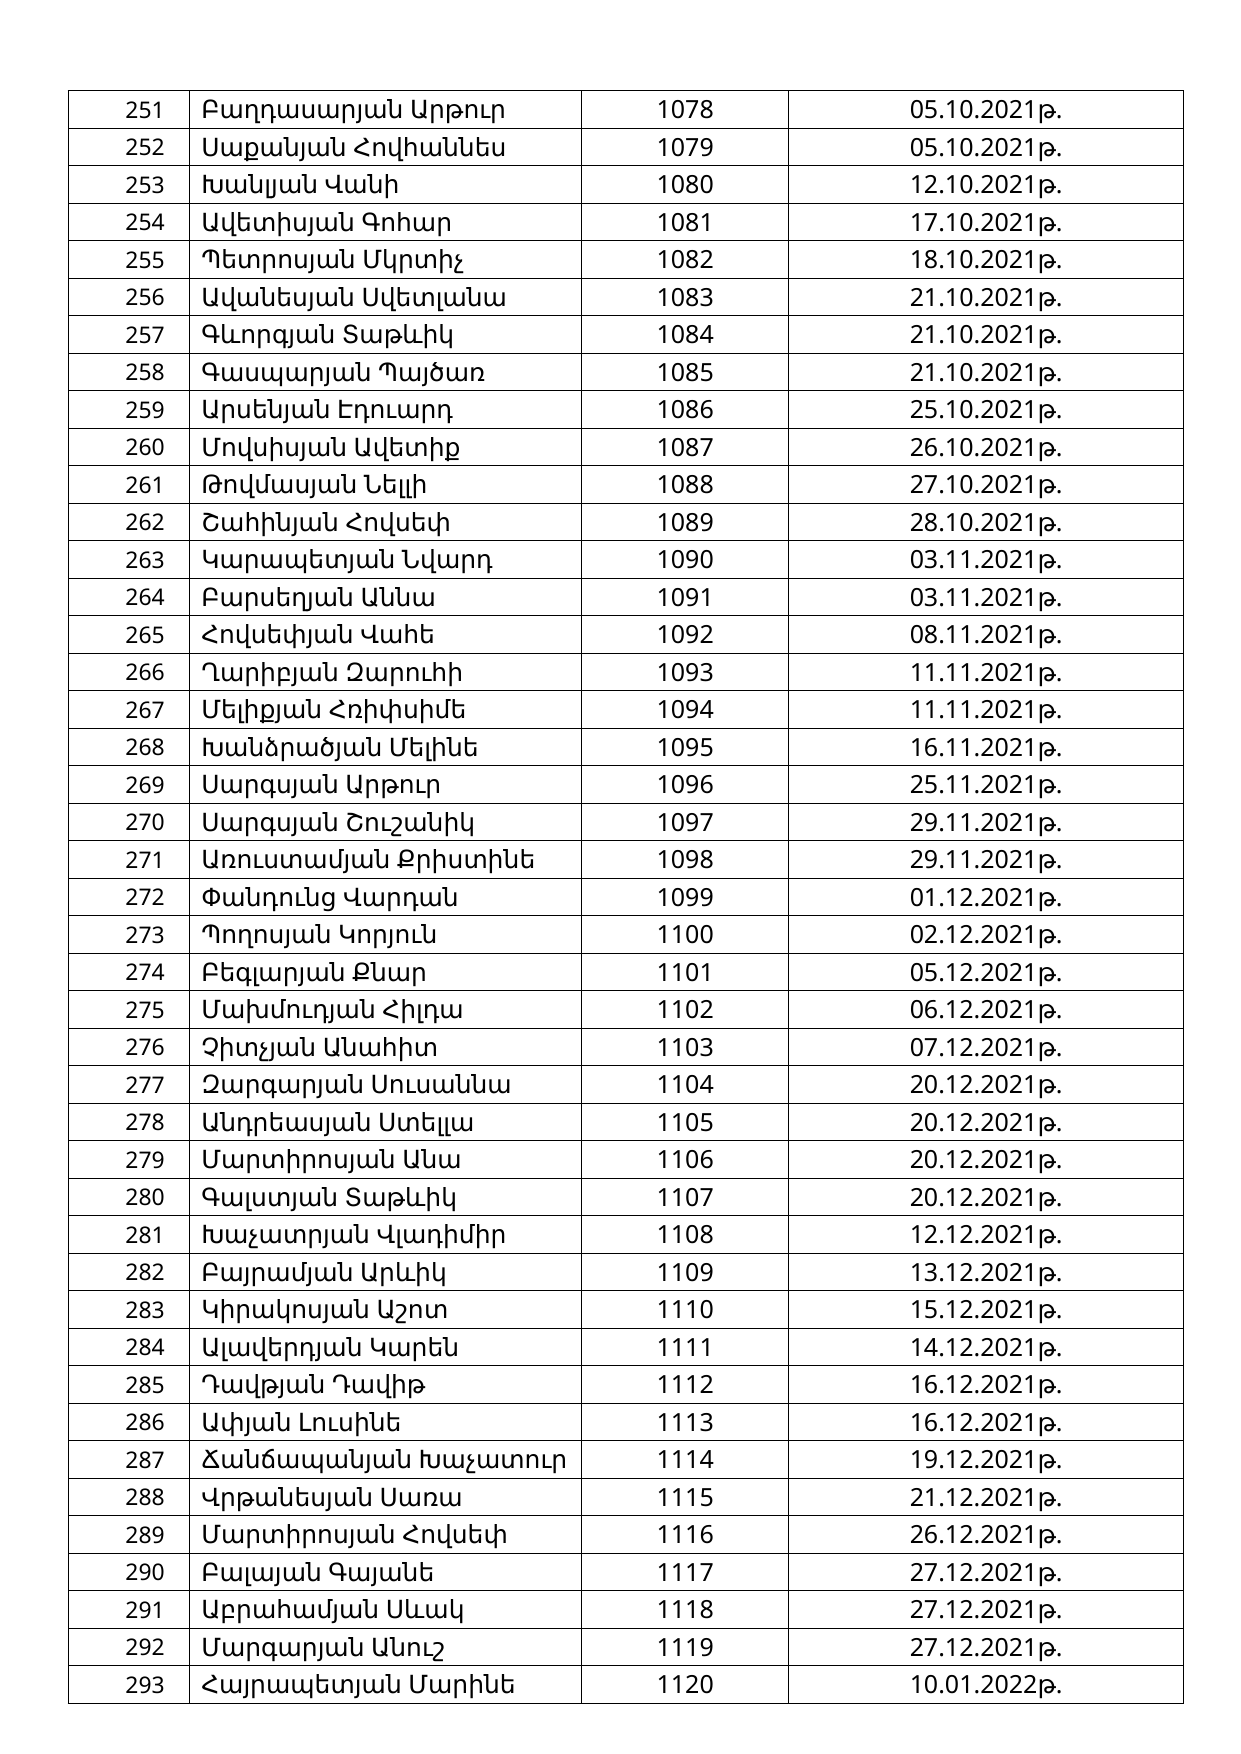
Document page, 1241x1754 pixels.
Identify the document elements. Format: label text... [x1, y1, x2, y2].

table_cell 20.12.2021թ. [789, 1066, 1183, 1102]
table_cell Խանլյան Վանի [190, 166, 581, 202]
table_cell 1114 [582, 1441, 788, 1477]
table_cell 1118 [582, 1591, 788, 1627]
table_cell 1079 [582, 129, 788, 165]
table_cell Բաղդասարյան Արթուր [190, 91, 581, 127]
table_cell 283 [69, 1291, 189, 1327]
table_cell 259 [69, 391, 189, 427]
table_cell 1115 [582, 1479, 788, 1515]
table_cell 285 [69, 1366, 189, 1402]
table_cell 1105 [582, 1104, 788, 1140]
table_cell 269 [69, 766, 189, 802]
table_cell 252 [69, 129, 189, 165]
table_cell 272 [69, 879, 189, 915]
table_cell 253 [69, 166, 189, 202]
table_cell Խաչատրյան Վլադիմիր [190, 1216, 581, 1252]
table_cell 05.10.2021թ. [789, 129, 1183, 165]
table_cell Գասպարյան Պայծառ [190, 354, 581, 390]
table_cell 29.11.2021թ. [789, 804, 1183, 840]
table_cell Կիրակոսյան Աշոտ [190, 1291, 581, 1327]
table_cell 07.12.2021թ. [789, 1029, 1183, 1065]
table_cell 1104 [582, 1066, 788, 1102]
table_cell Մախմուդյան Հիլդա [190, 991, 581, 1027]
table_cell 1102 [582, 991, 788, 1027]
table_cell Խանձրածյան Մելինե [190, 729, 581, 765]
table_cell Մարգարյան Անուշ [190, 1629, 581, 1665]
table_cell Առուստամյան Քրիստինե [190, 841, 581, 877]
table_cell 18.10.2021թ. [789, 241, 1183, 277]
table_cell 19.12.2021թ. [789, 1441, 1183, 1477]
table_cell 03.11.2021թ. [789, 541, 1183, 577]
table_cell Թովմասյան Նելլի [190, 466, 581, 502]
table_cell 1108 [582, 1216, 788, 1252]
table_cell 12.12.2021թ. [789, 1216, 1183, 1252]
table_cell 261 [69, 466, 189, 502]
table_cell 11.11.2021թ. [789, 654, 1183, 690]
table_cell Բայրամյան Արևիկ [190, 1254, 581, 1290]
table_cell 1097 [582, 804, 788, 840]
table_cell 26.10.2021թ. [789, 429, 1183, 465]
table_cell 1080 [582, 166, 788, 202]
table_cell Գևորգյան Տաթևիկ [190, 316, 581, 352]
table_cell 255 [69, 241, 189, 277]
table_cell 1098 [582, 841, 788, 877]
table_cell 14.12.2021թ. [789, 1329, 1183, 1365]
table_cell 258 [69, 354, 189, 390]
table_cell 1085 [582, 354, 788, 390]
table_cell 277 [69, 1066, 189, 1102]
table_cell 267 [69, 691, 189, 727]
table_cell Կարապետյան Նվարդ [190, 541, 581, 577]
table_cell 1120 [582, 1666, 788, 1702]
table_cell Փանդունց Վարդան [190, 879, 581, 915]
table_cell Մարտիրոսյան Հովսեփ [190, 1516, 581, 1552]
table_cell Զարգարյան Սուսաննա [190, 1066, 581, 1102]
table_cell 1084 [582, 316, 788, 352]
table_cell 284 [69, 1329, 189, 1365]
table_cell 287 [69, 1441, 189, 1477]
table_cell Հովսեփյան Վահե [190, 616, 581, 652]
table_cell 25.11.2021թ. [789, 766, 1183, 802]
table_cell 08.11.2021թ. [789, 616, 1183, 652]
table_cell 292 [69, 1629, 189, 1665]
table_cell 268 [69, 729, 189, 765]
table_cell 273 [69, 916, 189, 952]
table_cell 21.10.2021թ. [789, 354, 1183, 390]
table_cell 1095 [582, 729, 788, 765]
table_cell 27.12.2021թ. [789, 1554, 1183, 1590]
table_cell Հայրապետյան Մարինե [190, 1666, 581, 1702]
table_cell Աբրահամյան Սևակ [190, 1591, 581, 1627]
table_cell 1103 [582, 1029, 788, 1065]
table_cell 01.12.2021թ. [789, 879, 1183, 915]
table_cell 275 [69, 991, 189, 1027]
table_cell 26.12.2021թ. [789, 1516, 1183, 1552]
table_cell Արսենյան Էդուարդ [190, 391, 581, 427]
table_cell 289 [69, 1516, 189, 1552]
table_cell 274 [69, 954, 189, 990]
table_cell 1116 [582, 1516, 788, 1552]
table_cell 1096 [582, 766, 788, 802]
table_cell Ղարիբյան Զարուհի [190, 654, 581, 690]
table_cell 17.10.2021թ. [789, 204, 1183, 240]
table_cell 1111 [582, 1329, 788, 1365]
table_cell 02.12.2021թ. [789, 916, 1183, 952]
table_cell 1099 [582, 879, 788, 915]
table_cell 03.11.2021թ. [789, 579, 1183, 615]
table_cell 10.01.2022թ. [789, 1666, 1183, 1702]
table_cell 280 [69, 1179, 189, 1215]
table_cell 12.10.2021թ. [789, 166, 1183, 202]
table_cell 263 [69, 541, 189, 577]
table_cell Սարգսյան Շուշանիկ [190, 804, 581, 840]
table_cell 27.12.2021թ. [789, 1629, 1183, 1665]
table_cell 282 [69, 1254, 189, 1290]
table_cell Չիտչյան Անահիտ [190, 1029, 581, 1065]
table_cell 28.10.2021թ. [789, 504, 1183, 540]
table_cell 05.12.2021թ. [789, 954, 1183, 990]
table_cell Բալայան Գայանե [190, 1554, 581, 1590]
table_cell Մովսիսյան Ավետիք [190, 429, 581, 465]
table_cell 254 [69, 204, 189, 240]
table_cell 1078 [582, 91, 788, 127]
table_cell 29.11.2021թ. [789, 841, 1183, 877]
table_cell 20.12.2021թ. [789, 1141, 1183, 1177]
table_cell 1083 [582, 279, 788, 315]
table_cell 260 [69, 429, 189, 465]
table_cell 1087 [582, 429, 788, 465]
table_cell 286 [69, 1404, 189, 1440]
table_cell 1117 [582, 1554, 788, 1590]
table_cell 257 [69, 316, 189, 352]
table_cell 1081 [582, 204, 788, 240]
table_cell 11.11.2021թ. [789, 691, 1183, 727]
table_cell 20.12.2021թ. [789, 1104, 1183, 1140]
table_cell 1112 [582, 1366, 788, 1402]
table_cell 1119 [582, 1629, 788, 1665]
table_cell 1086 [582, 391, 788, 427]
table_cell Մելիքյան Հռիփսիմե [190, 691, 581, 727]
table_cell 13.12.2021թ. [789, 1254, 1183, 1290]
table_cell 15.12.2021թ. [789, 1291, 1183, 1327]
table_cell 264 [69, 579, 189, 615]
table_cell Ալավերդյան Կարեն [190, 1329, 581, 1365]
table_cell 25.10.2021թ. [789, 391, 1183, 427]
table_cell Սաքանյան Հովհաննես [190, 129, 581, 165]
table_cell Սարգսյան Արթուր [190, 766, 581, 802]
table_cell 270 [69, 804, 189, 840]
table_cell 1089 [582, 504, 788, 540]
table_cell Պողոսյան Կորյուն [190, 916, 581, 952]
table_cell 16.12.2021թ. [789, 1366, 1183, 1402]
table_cell Ափյան Լուսինե [190, 1404, 581, 1440]
table_cell 1113 [582, 1404, 788, 1440]
table_cell 1107 [582, 1179, 788, 1215]
table_cell 293 [69, 1666, 189, 1702]
table_cell 262 [69, 504, 189, 540]
table_cell Ավանեսյան Սվետլանա [190, 279, 581, 315]
table_cell Վրթանեսյան Սառա [190, 1479, 581, 1515]
table_cell Ճանճապանյան Խաչատուր [190, 1441, 581, 1477]
table_cell 281 [69, 1216, 189, 1252]
table_cell Պետրոսյան Մկրտիչ [190, 241, 581, 277]
table_cell 1092 [582, 616, 788, 652]
table_cell 21.10.2021թ. [789, 316, 1183, 352]
table_cell 288 [69, 1479, 189, 1515]
table_cell 251 [69, 91, 189, 127]
table_cell Գալստյան Տաթևիկ [190, 1179, 581, 1215]
table_cell 27.12.2021թ. [789, 1591, 1183, 1627]
table_cell 16.11.2021թ. [789, 729, 1183, 765]
table_cell 266 [69, 654, 189, 690]
table_cell 1106 [582, 1141, 788, 1177]
table_cell 21.10.2021թ. [789, 279, 1183, 315]
table_cell Անդրեասյան Ստելլա [190, 1104, 581, 1140]
table_cell 1094 [582, 691, 788, 727]
table_cell 1101 [582, 954, 788, 990]
table_cell 1088 [582, 466, 788, 502]
table_cell 256 [69, 279, 189, 315]
table_cell 1093 [582, 654, 788, 690]
table_cell 20.12.2021թ. [789, 1179, 1183, 1215]
table_cell Բեգլարյան Քնար [190, 954, 581, 990]
table_cell 278 [69, 1104, 189, 1140]
table_cell 1110 [582, 1291, 788, 1327]
table_cell 265 [69, 616, 189, 652]
table_cell 279 [69, 1141, 189, 1177]
table_cell 05.10.2021թ. [789, 91, 1183, 127]
table_cell 06.12.2021թ. [789, 991, 1183, 1027]
table_cell 290 [69, 1554, 189, 1590]
table_cell 1109 [582, 1254, 788, 1290]
table_cell 16.12.2021թ. [789, 1404, 1183, 1440]
table_cell 1082 [582, 241, 788, 277]
table_cell 271 [69, 841, 189, 877]
table_cell 1090 [582, 541, 788, 577]
table_cell Մարտիրոսյան Անա [190, 1141, 581, 1177]
table_cell Դավթյան Դավիթ [190, 1366, 581, 1402]
table_cell 291 [69, 1591, 189, 1627]
table_cell 1091 [582, 579, 788, 615]
table_cell 27.10.2021թ. [789, 466, 1183, 502]
table_cell Ավետիսյան Գոհար [190, 204, 581, 240]
table_cell Բարսեղյան Աննա [190, 579, 581, 615]
table_cell 1100 [582, 916, 788, 952]
table_cell 21.12.2021թ. [789, 1479, 1183, 1515]
table_cell Շահինյան Հովսեփ [190, 504, 581, 540]
table_cell 276 [69, 1029, 189, 1065]
